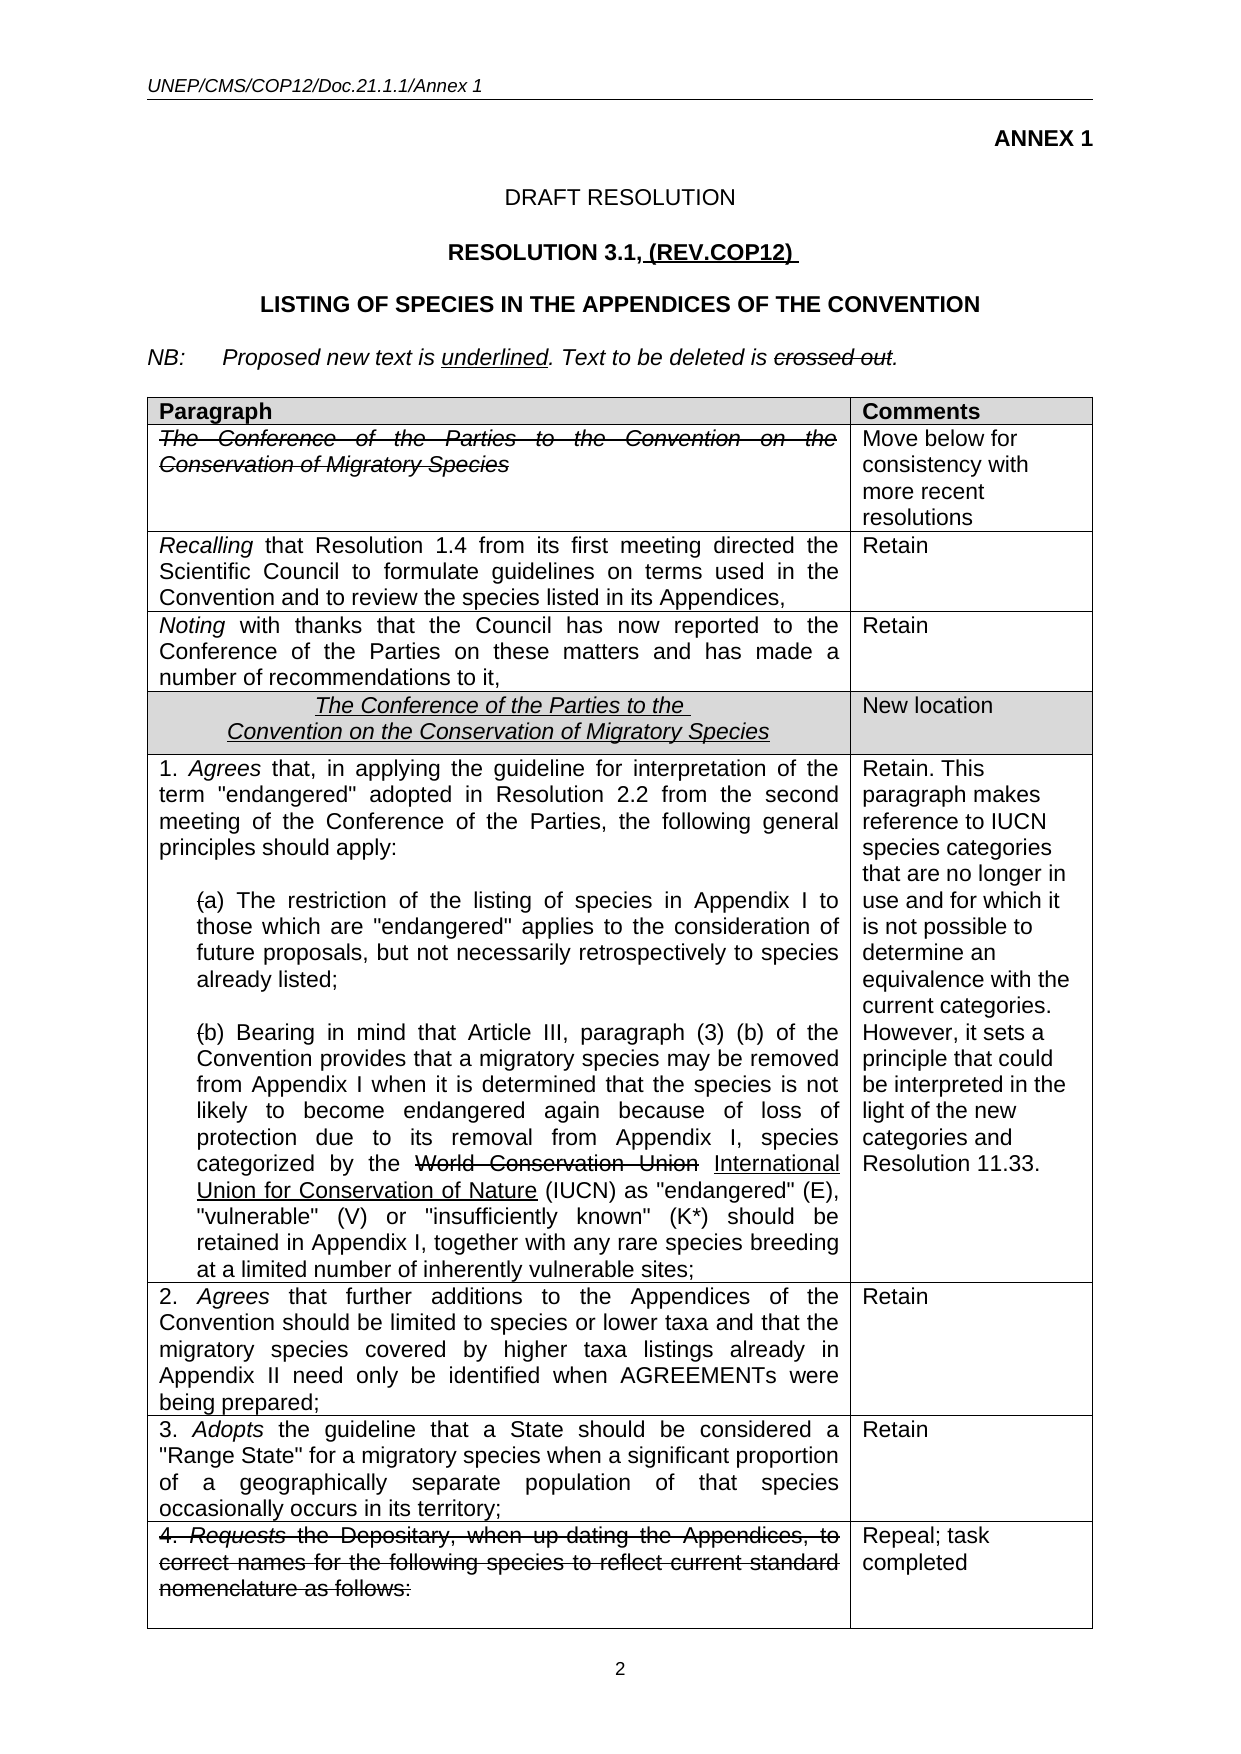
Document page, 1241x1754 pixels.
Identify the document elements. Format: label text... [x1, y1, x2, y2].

table_cell New location [851, 692, 1092, 754]
table_cell Noting with thanks that the Council has now reported to the Conference of the Parties on these matters and has made a number of recommendations to it, [148, 612, 850, 691]
table_header Comments [851, 398, 1092, 424]
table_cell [148, 1522, 850, 1628]
table_cell Retain. This paragraph makes reference to IUCN species categories that are no longer in use and for which it is not possible to determine an equivalence with the current categories. However, it sets a principle that could be interpreted in the light of the new categories and Resolution 11.33. [851, 755, 1092, 1282]
table_cell Retain [851, 612, 1092, 691]
table_cell Recalling that Resolution 1.4 from its first meeting directed the Scientific Council to formulate guidelines on terms used in the Convention and to review the species listed in its Appendices, [148, 532, 850, 611]
table_cell Retain [851, 532, 1092, 611]
text draft resolution [147, 184, 1093, 211]
table_cell Retain [851, 1283, 1092, 1415]
table_cell 1. Agrees that, in applying the guideline for interpretation of the term "endangered" adopted in Resolution 2.2 from the second meeting of the Conference of the Parties, the following general principles should apply: (a) The restriction of the listing of species in Appendix I to those which are "endangered" applies to the consideration of future proposals, but not necessarily retrospectively to species already listed; (b) Bearing in mind that Article III, paragraph (3) (b) of the Convention provides that a migratory species may be removed from Appendix I when it is determined that the species is not likely to become endangered again because of loss of protection due to its removal from Appendix I, species categorized by the World Conservation Union International Union for Conservation of Nature (IUCN) as "endangered" (E), "vulnerable" (V) or "insufficiently known" (K*) should be retained in Appendix I, together with any rare species breeding at a limited number of inherently vulnerable sites; [148, 755, 850, 1282]
table_cell Move below for consistency with more recent resolutions [851, 425, 1092, 531]
text NB: Proposed new text is underlined. Text to be deleted is crossed out. [147, 344, 1093, 370]
table_cell 3. Adopts the guideline that a State should be considered a "Range State" for a migratory species when a significant proportion of a geographically separate population of that species occasionally occurs in its territory; [148, 1416, 850, 1521]
table_cell The Conference of the Parties to the Convention on the Conservation of Migratory Species [148, 425, 850, 531]
text Annex 1 [147, 125, 1093, 152]
table_cell The Conference of the Parties to the Convention on the Conservation of Migratory Species [148, 692, 850, 754]
table_cell Repeal; task completed [851, 1522, 1092, 1628]
text RESOLUTION 3.1, (REV.COP12) [147, 238, 1093, 265]
table_header Paragraph [148, 398, 850, 424]
table_cell Retain [851, 1416, 1092, 1521]
text LISTING OF SPECIES IN THE APPENDICES OF THE CONVENTION [147, 291, 1093, 318]
table_cell 2. Agrees that further additions to the Appendices of the Convention should be limited to species or lower taxa and that the migratory species covered by higher taxa listings already in Appendix II need only be identified when AGREEMENTs were being prepared; [148, 1283, 850, 1415]
